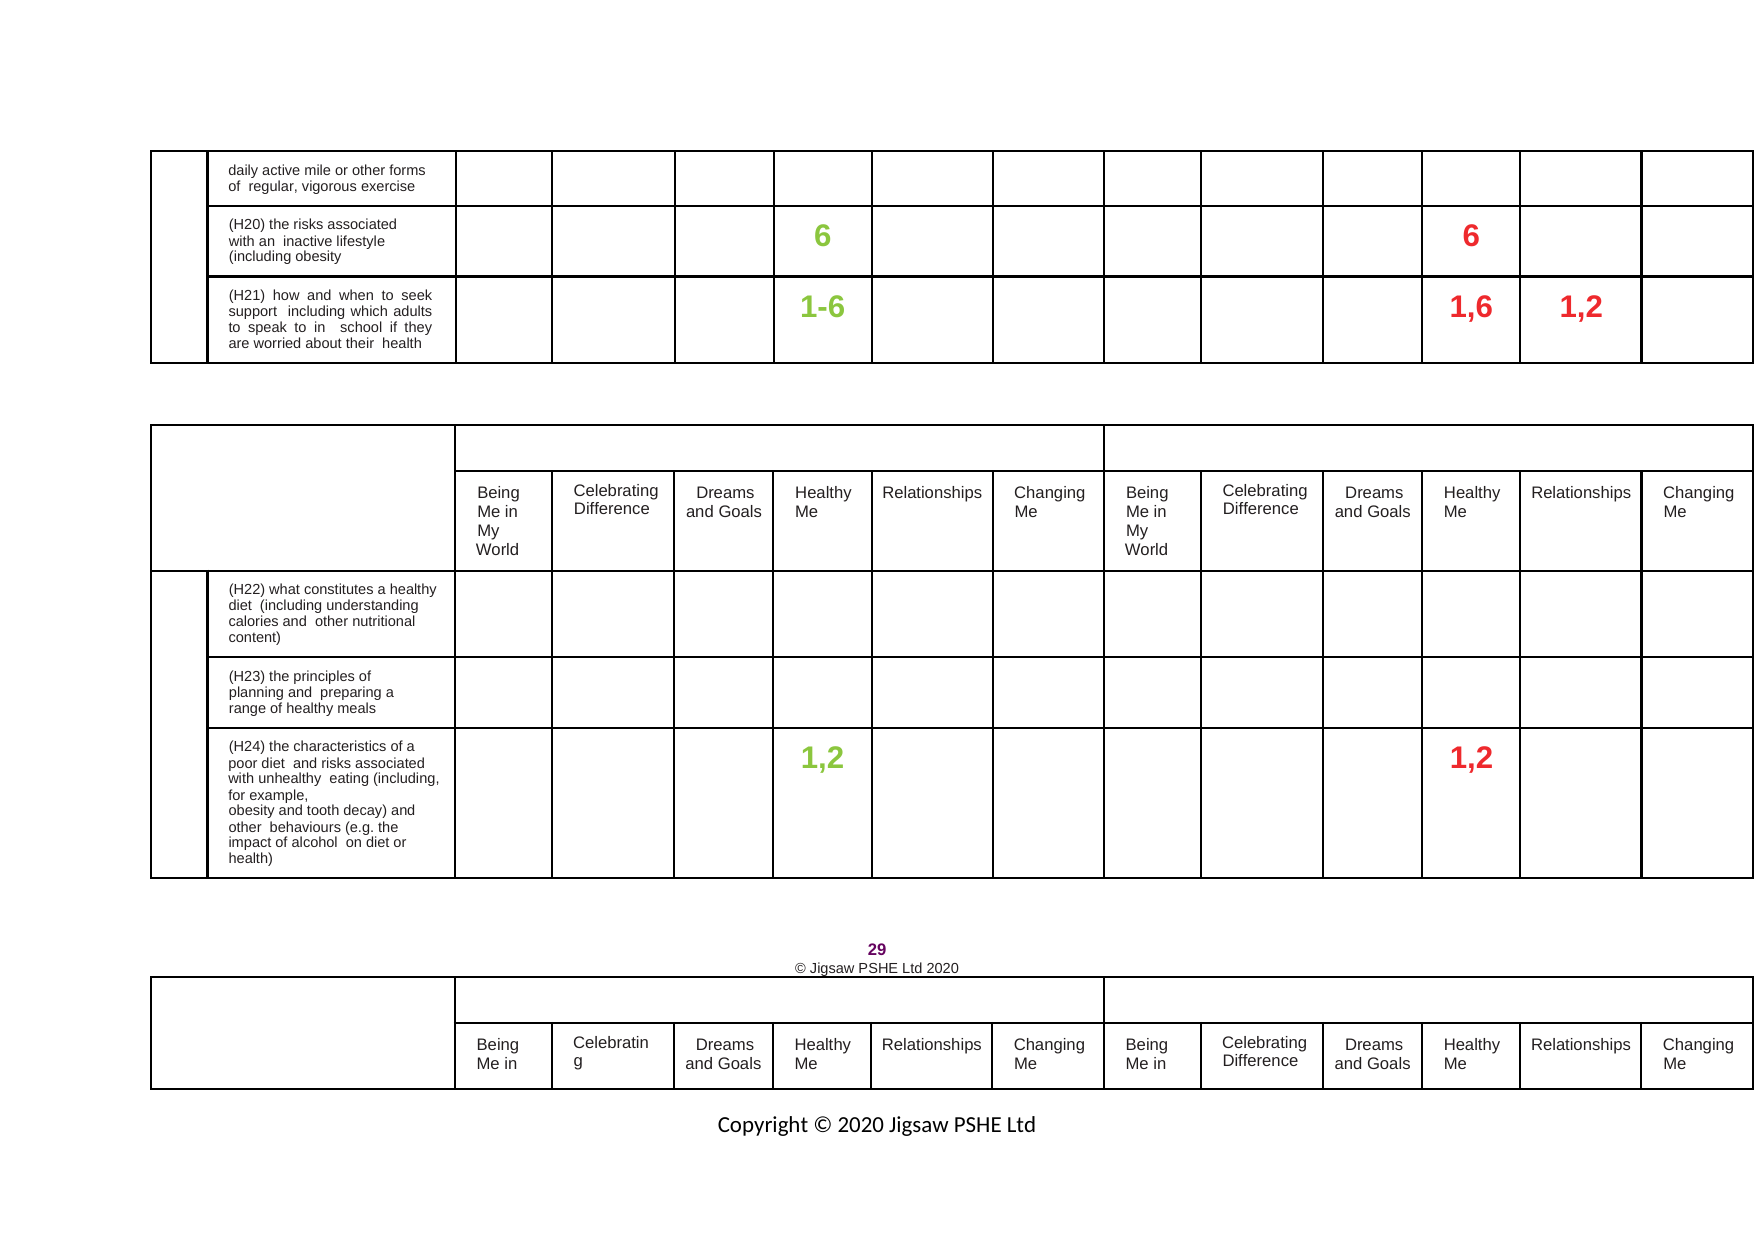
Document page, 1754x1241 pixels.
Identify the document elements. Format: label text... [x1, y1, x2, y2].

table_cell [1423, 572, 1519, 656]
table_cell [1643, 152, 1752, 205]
text © Jigsaw PSHE Ltd 2020 [150, 959, 1604, 976]
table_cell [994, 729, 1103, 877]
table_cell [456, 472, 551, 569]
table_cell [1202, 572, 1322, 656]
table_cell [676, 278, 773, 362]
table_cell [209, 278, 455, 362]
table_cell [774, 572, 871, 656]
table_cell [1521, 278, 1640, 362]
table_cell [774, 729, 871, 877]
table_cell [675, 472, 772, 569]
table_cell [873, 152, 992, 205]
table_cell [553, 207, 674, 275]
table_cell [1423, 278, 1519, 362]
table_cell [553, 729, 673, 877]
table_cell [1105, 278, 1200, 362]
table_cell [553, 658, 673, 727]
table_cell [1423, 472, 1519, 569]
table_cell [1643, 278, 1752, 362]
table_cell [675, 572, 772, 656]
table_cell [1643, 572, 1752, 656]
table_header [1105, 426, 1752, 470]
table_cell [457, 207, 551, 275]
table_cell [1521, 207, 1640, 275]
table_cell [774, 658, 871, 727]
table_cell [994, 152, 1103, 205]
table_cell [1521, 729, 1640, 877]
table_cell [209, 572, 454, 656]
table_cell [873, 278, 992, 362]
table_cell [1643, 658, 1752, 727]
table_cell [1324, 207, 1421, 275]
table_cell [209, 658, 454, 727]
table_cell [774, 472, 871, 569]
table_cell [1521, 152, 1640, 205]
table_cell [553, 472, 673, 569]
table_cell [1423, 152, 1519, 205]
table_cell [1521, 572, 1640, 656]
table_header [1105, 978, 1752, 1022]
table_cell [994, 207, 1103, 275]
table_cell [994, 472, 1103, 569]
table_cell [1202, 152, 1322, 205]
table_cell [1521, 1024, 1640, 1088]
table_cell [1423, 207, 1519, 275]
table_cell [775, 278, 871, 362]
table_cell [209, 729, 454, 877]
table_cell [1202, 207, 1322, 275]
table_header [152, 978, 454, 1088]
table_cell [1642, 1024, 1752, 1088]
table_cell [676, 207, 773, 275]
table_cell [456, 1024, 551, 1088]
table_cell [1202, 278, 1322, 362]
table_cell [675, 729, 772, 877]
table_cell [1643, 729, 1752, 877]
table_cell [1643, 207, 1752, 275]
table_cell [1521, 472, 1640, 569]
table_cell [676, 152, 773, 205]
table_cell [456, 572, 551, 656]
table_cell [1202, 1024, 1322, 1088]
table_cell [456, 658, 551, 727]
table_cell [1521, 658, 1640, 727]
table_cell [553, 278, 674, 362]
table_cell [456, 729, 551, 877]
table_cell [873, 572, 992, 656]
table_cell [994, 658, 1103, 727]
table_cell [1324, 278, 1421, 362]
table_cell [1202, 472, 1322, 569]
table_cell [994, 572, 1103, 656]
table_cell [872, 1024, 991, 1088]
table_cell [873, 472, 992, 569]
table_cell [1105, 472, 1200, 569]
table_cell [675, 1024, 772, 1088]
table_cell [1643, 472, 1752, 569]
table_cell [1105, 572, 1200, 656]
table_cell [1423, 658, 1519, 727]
text 29 [150, 940, 1604, 959]
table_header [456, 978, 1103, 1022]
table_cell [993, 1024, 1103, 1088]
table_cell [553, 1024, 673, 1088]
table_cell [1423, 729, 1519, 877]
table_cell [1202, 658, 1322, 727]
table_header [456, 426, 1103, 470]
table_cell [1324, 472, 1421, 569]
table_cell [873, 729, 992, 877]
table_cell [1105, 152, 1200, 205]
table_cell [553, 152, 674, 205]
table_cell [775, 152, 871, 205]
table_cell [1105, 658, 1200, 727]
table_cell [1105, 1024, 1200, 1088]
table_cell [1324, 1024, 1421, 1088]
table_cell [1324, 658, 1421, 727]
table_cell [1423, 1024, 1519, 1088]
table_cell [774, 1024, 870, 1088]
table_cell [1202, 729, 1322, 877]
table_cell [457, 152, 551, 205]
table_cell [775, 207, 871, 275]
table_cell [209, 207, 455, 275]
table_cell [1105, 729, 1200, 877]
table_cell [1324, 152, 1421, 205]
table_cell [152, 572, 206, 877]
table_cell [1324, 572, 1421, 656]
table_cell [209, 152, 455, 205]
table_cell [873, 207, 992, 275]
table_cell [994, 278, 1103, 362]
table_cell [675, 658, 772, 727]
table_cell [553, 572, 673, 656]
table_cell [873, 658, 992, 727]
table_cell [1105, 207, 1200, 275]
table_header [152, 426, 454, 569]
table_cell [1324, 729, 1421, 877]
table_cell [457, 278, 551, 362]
